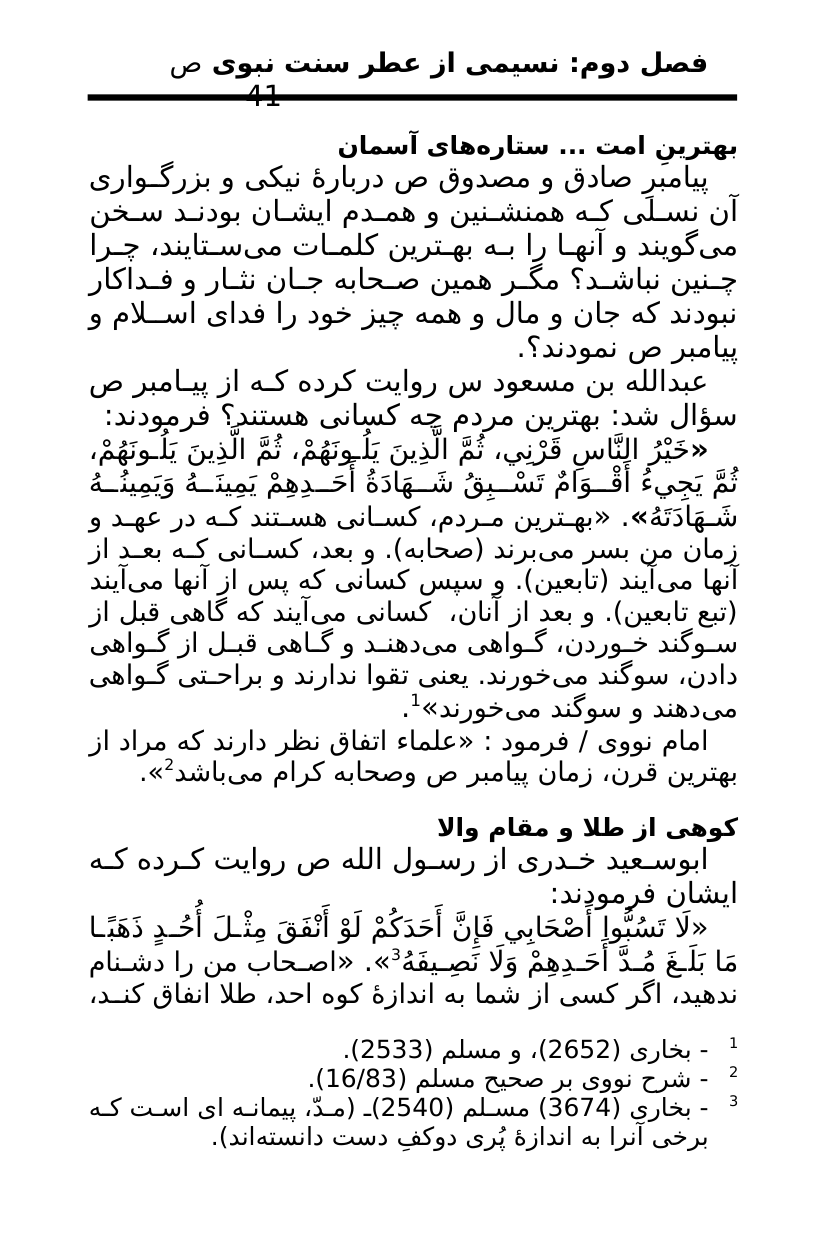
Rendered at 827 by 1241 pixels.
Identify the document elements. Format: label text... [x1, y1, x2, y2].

text پیامبرِ صادق و مصدوق ص دربارۀ نیکی و بزرگواری آن نسلی که همنشنین و همدم ایشان بودند سخن می‌گویند و آنها را به بهترین کلمات می‌ستایند، چرا چنین نباشد؟ مگر همین صحابه جان نثار و فداکار نبودند که جان و مال و همه چیز خود را فدای اسلام و پیامبر ص نمودند؟. [89, 161, 738, 364]
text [89, 910, 738, 1009]
text «خَيْرُ النَّاسِ قَرْنِي، ثُمَّ الَّذِينَ يَلُونَهُمْ، ثُمَّ الَّذِينَ يَلُونَهُمْ، ثُمَّ يَجِيءُ أَقْوَامٌ تَسْبِقُ شَهَادَةُ أَحَدِهِمْ يَمِينَهُ وَيَمِينُهُ شَهَادَتَهُ». «بهترین مردم، کسانی هستند که در عهد و زمان من بسر می‌برند (صحابه). و بعد، کسانی که بعد از آنها می‌آیند (تابعین). و سپس کسانی که پس از آنها می‌آیند (تبع تابعین). و بعد از آنان، کسانی می‌آیند که گاهی قبل از سوگند خوردن، گواهی می‌دهند و گاهی قبل از گواهی دادن، سوگند می‌خورند. یعنی تقوا ندارند و براحتی گواهی می‌دهند و سوگند می‌خورند». [89, 432, 738, 725]
text کوهی از طلا و مقام والا [89, 813, 738, 842]
text عبدالله بن مسعود س روایت کرده که از پیامبر ص سؤال شد: بهترین مردم چه کسانی هستند؟ فرمودند: [89, 364, 738, 432]
text بهترینِ امت ... ستاره‌های آسمان [89, 132, 738, 161]
text امام نووی / فرمود : «علماء اتفاق نظر دارند که مراد از بهترین قرن، زمان پیامبر ص وصحابه کرام می‌باشد». [89, 725, 738, 788]
text ابوسعید خدری از رسول الله ص روایت کرده که ایشان فرمودند: [89, 842, 738, 910]
